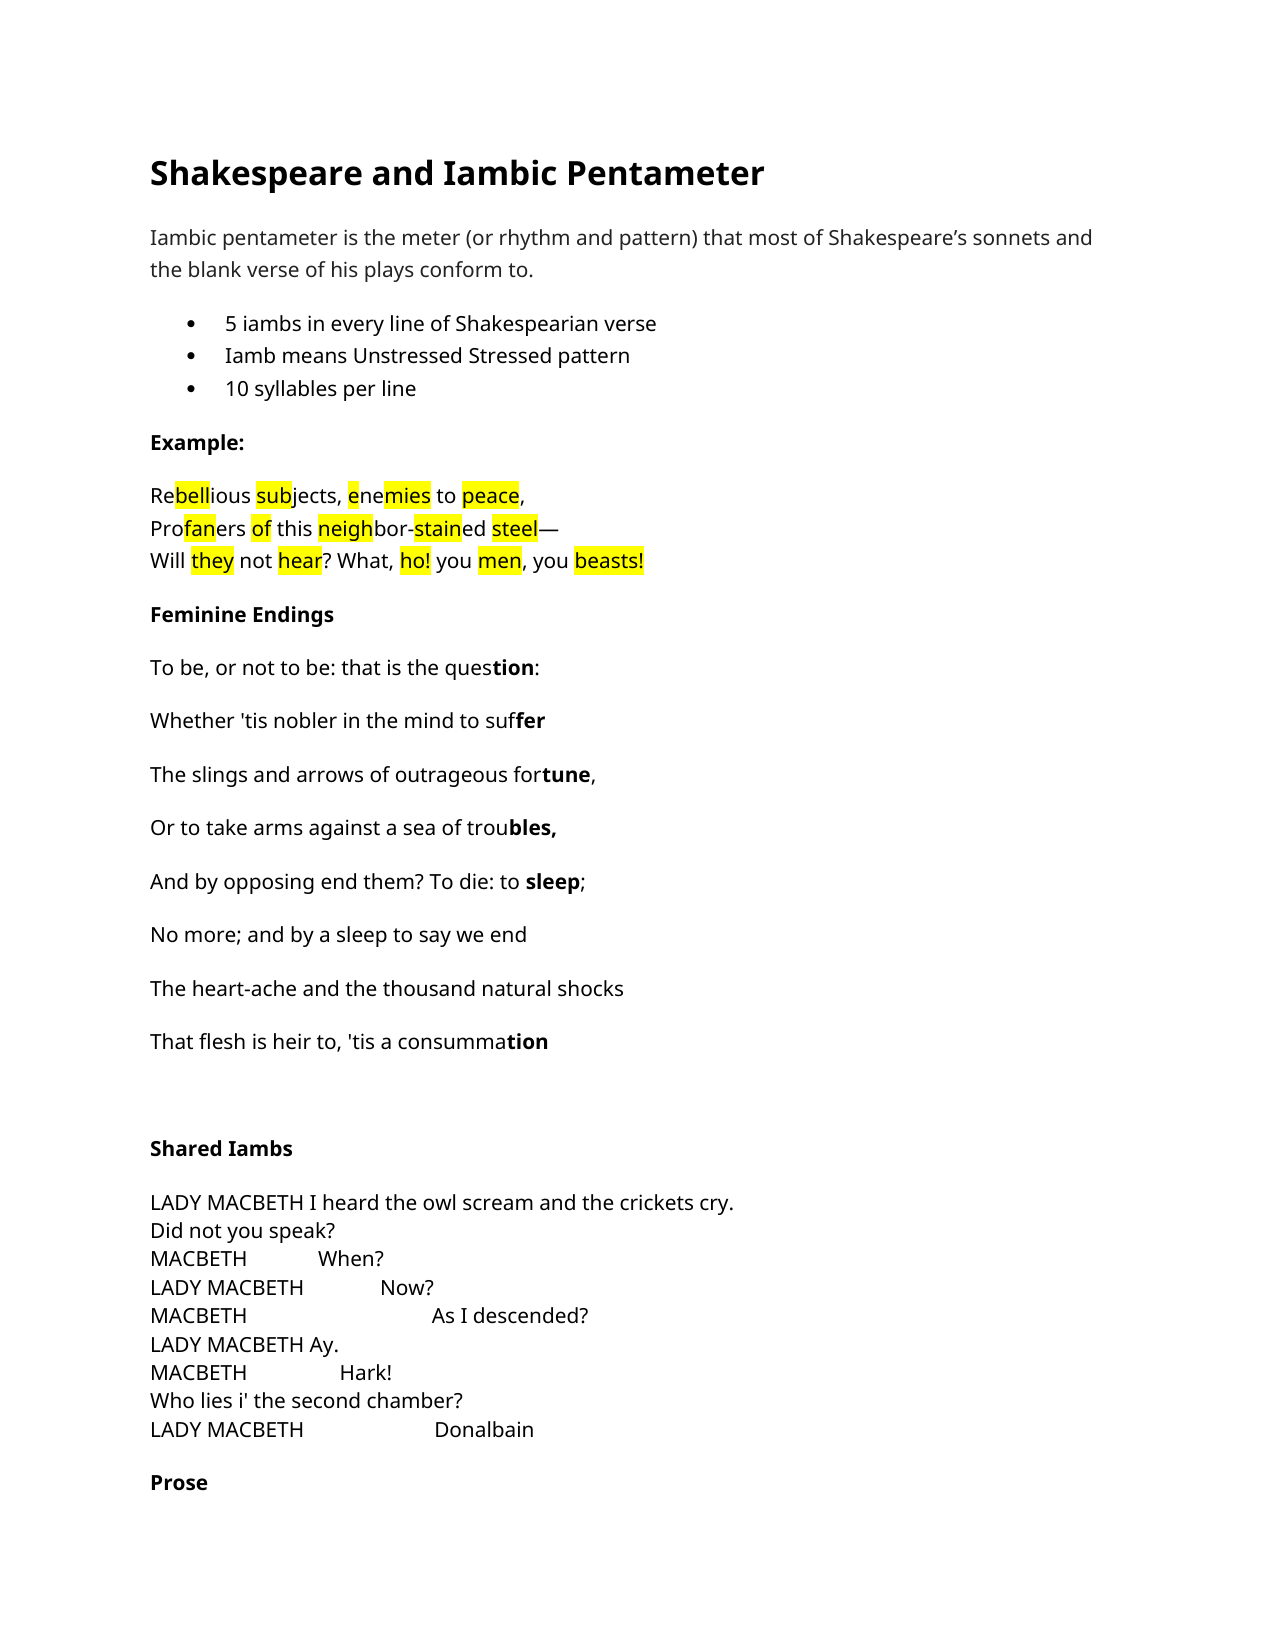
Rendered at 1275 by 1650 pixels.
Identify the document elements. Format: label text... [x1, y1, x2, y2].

text Rebellious subjects, enemies to peace, Profaners of this neighbor-stained steel— Will they not hear? What, ho! you men, you beasts! [150, 481, 1125, 575]
text Iambic pentameter is the meter (or rhythm and pattern) that most of Shakespeare’s sonnets and the blank verse of his plays conform to. [150, 223, 1125, 284]
text Or to take arms against a sea of troubles, [150, 813, 1125, 842]
text Shared Iambs [150, 1134, 1125, 1163]
list Iamb means Unstressed Stressed pattern [187, 342, 1125, 370]
text Example: [150, 428, 1125, 456]
list 10 syllables per line [187, 374, 1125, 403]
list 5 iambs in every line of Shakespearian verse [187, 309, 1125, 337]
text Did not you speak? [150, 1216, 1125, 1244]
text MACBETH When? [150, 1244, 1125, 1273]
text Prose [150, 1468, 1125, 1497]
text Who lies i' the second chamber? [150, 1387, 1125, 1415]
text Shakespeare and Iambic Pentameter [150, 150, 1125, 195]
text No more; and by a sleep to say we end [150, 920, 1125, 949]
text To be, or not to be: that is the question: [150, 653, 1125, 682]
text That flesh is heir to, 'tis a consummation [150, 1027, 1125, 1056]
text LADY MACBETH Now? [150, 1273, 1125, 1301]
text LADY MACBETH Donalbain [150, 1415, 1125, 1443]
text MACBETH As I descended? [150, 1301, 1125, 1330]
text LADY MACBETH Ay. [150, 1330, 1125, 1358]
text Feminine Endings [150, 600, 1125, 628]
text LADY MACBETH I heard the owl scream and the crickets cry. [150, 1188, 1125, 1216]
text The heart-ache and the thousand natural shocks [150, 974, 1125, 1002]
text MACBETH Hark! [150, 1358, 1125, 1387]
text And by opposing end them? To die: to sleep; [150, 867, 1125, 895]
text The slings and arrows of outrageous fortune, [150, 760, 1125, 788]
text Whether 'tis nobler in the mind to suffer [150, 707, 1125, 735]
